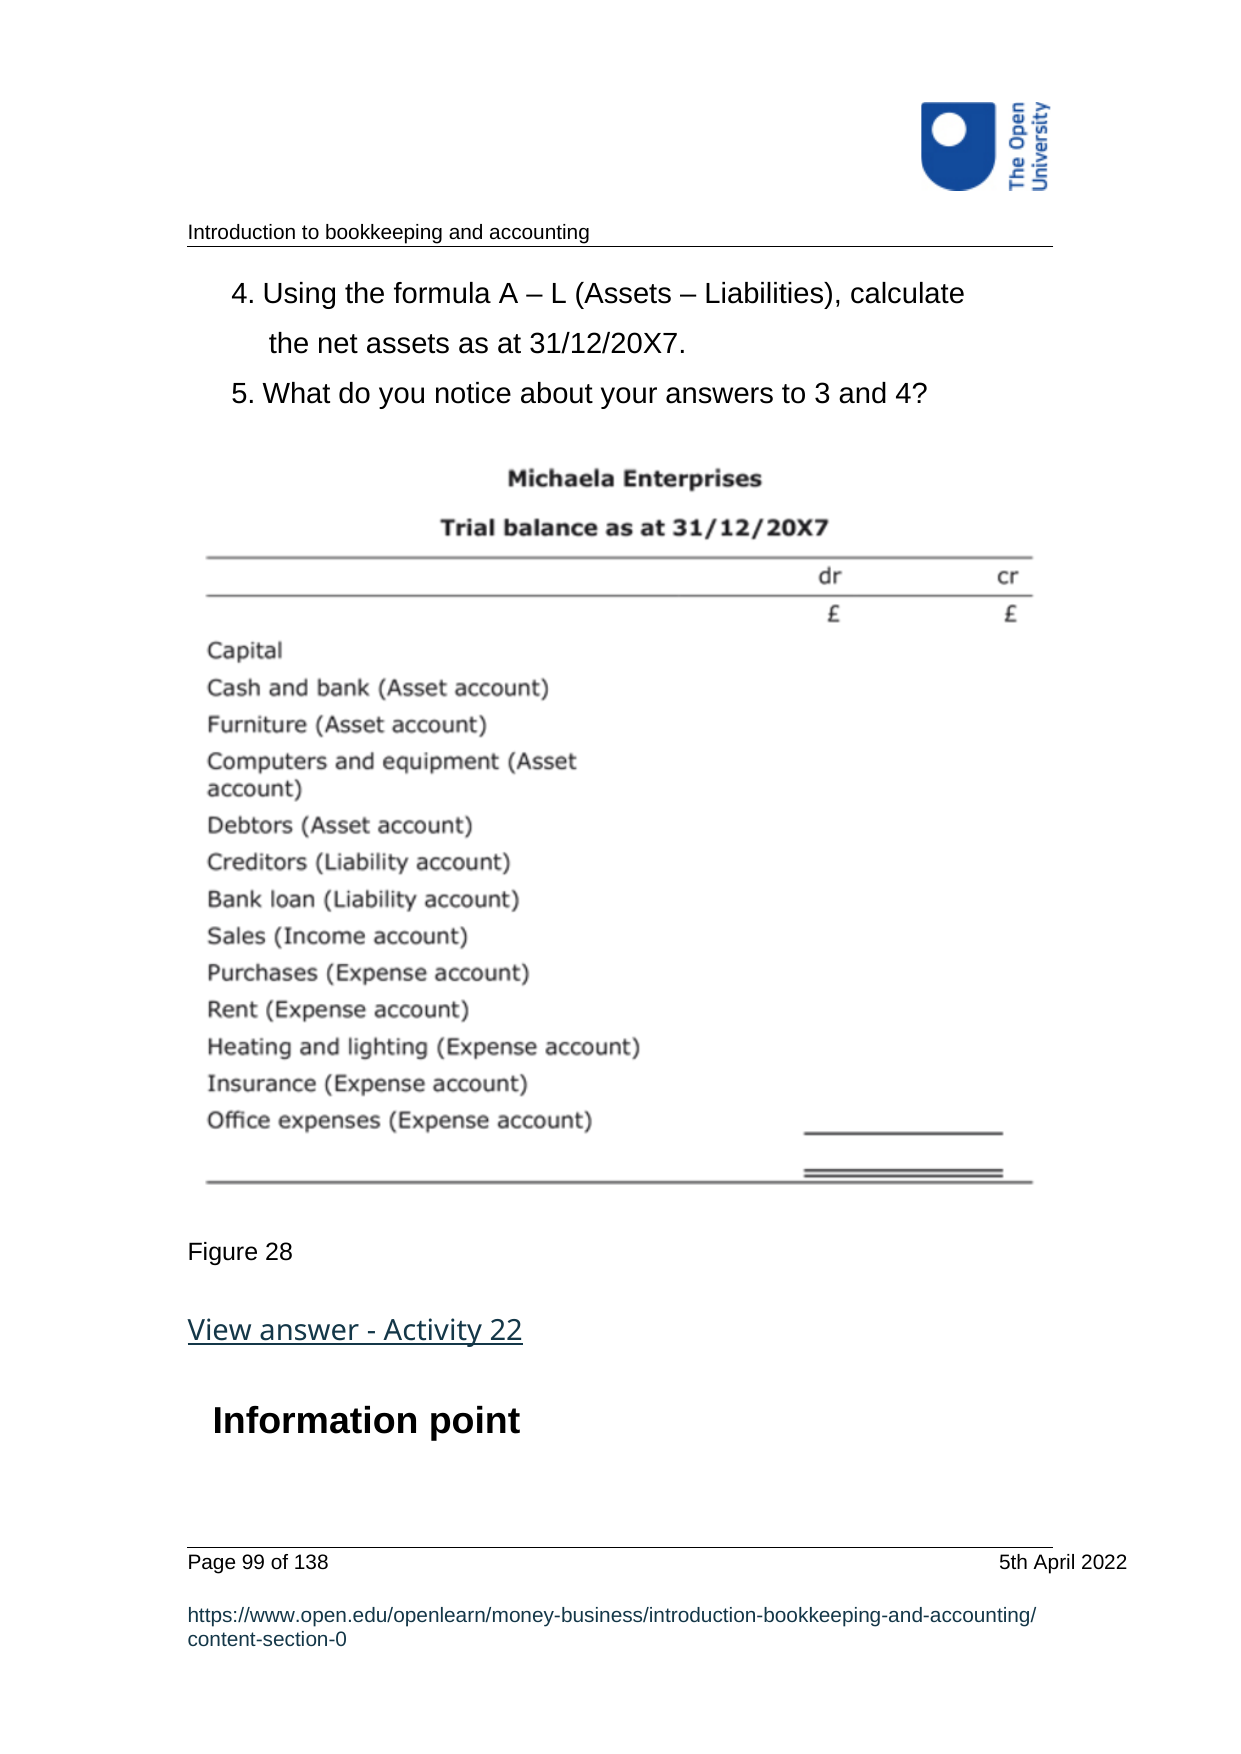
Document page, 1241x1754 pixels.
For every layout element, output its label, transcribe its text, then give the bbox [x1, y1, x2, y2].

text Information point [212, 1398, 1028, 1441]
text View answer - Activity 22 [187, 1309, 1053, 1349]
list Using the formula A – L (Assets – Liabilities), calculate the net assets as at 31/12/20X7. [231, 276, 972, 360]
picture [187, 451, 1053, 1208]
list What do you notice about your answers to 3 and 4? [231, 376, 972, 410]
text Figure 28 [187, 1237, 1053, 1266]
picture [921, 102, 1052, 191]
